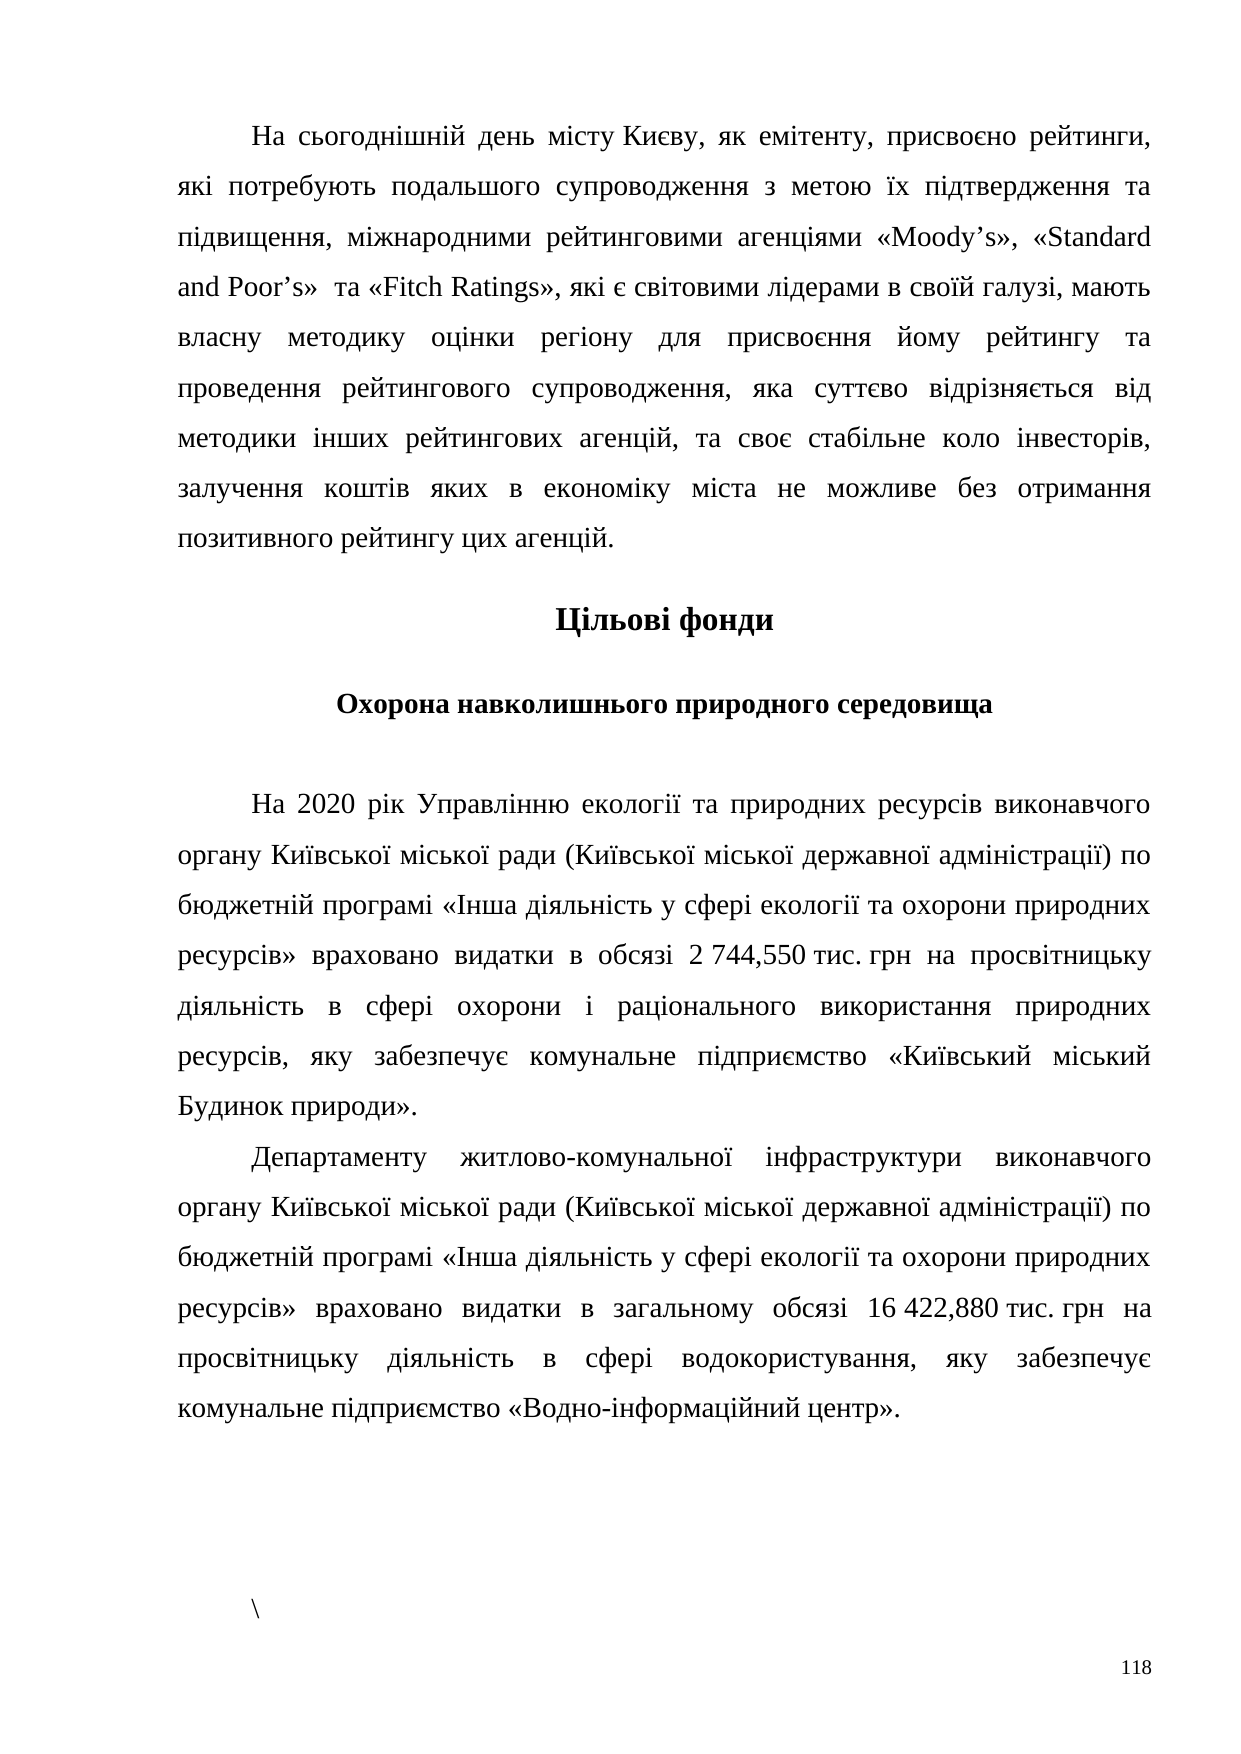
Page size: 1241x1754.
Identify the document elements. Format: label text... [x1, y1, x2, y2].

subtitle Цільові фонди [177, 600, 1152, 638]
text Охорона навколишнього природного середовища [177, 686, 1152, 719]
text На сьогоднішній день місту Києву, як емітенту, присвоєно рейтинги, які потребують подальшого супроводження з метою їх підтвердження та підвищення, міжнародними рейтинговими агенціями «Moody’s», «Standard and Poor’s» та «Fitch Ratings», які є світовими лідерами в своїй галузі, мають власну методику оцінки регіону для присвоєння йому рейтингу та проведення рейтингового супроводження, яка суттєво відрізняється від методики інших рейтингових агенцій, та своє стабільне коло інвесторів, залучення коштів яких в економіку міста не можливе без отримання позитивного рейтингу цих агенцій. [177, 118, 1152, 554]
text \ [177, 1592, 1152, 1625]
text Департаменту житлово-комунальної інфраструктури виконавчого органу Київської міської ради (Київської міської державної адміністрації) по бюджетній програмі «Інша діяльність у сфері екології та охорони природних ресурсів» враховано видатки в загальному обсязі 16 422,880 тис. грн на просвітницьку діяльність в сфері водокористування, яку забезпечує комунальне підприємство «Водно-інформаційний центр». [177, 1139, 1152, 1424]
text На 2020 рік Управлінню екології та природних ресурсів виконавчого органу Київської міської ради (Київської міської державної адміністрації) по бюджетній програмі «Інша діяльність у сфері екології та охорони природних ресурсів» враховано видатки в обсязі 2 744,550 тис. грн на просвітницьку діяльність в сфері охорони і раціонального використання природних ресурсів, яку забезпечує комунальне підприємство «Київський міський Будинок природи». [177, 787, 1152, 1122]
